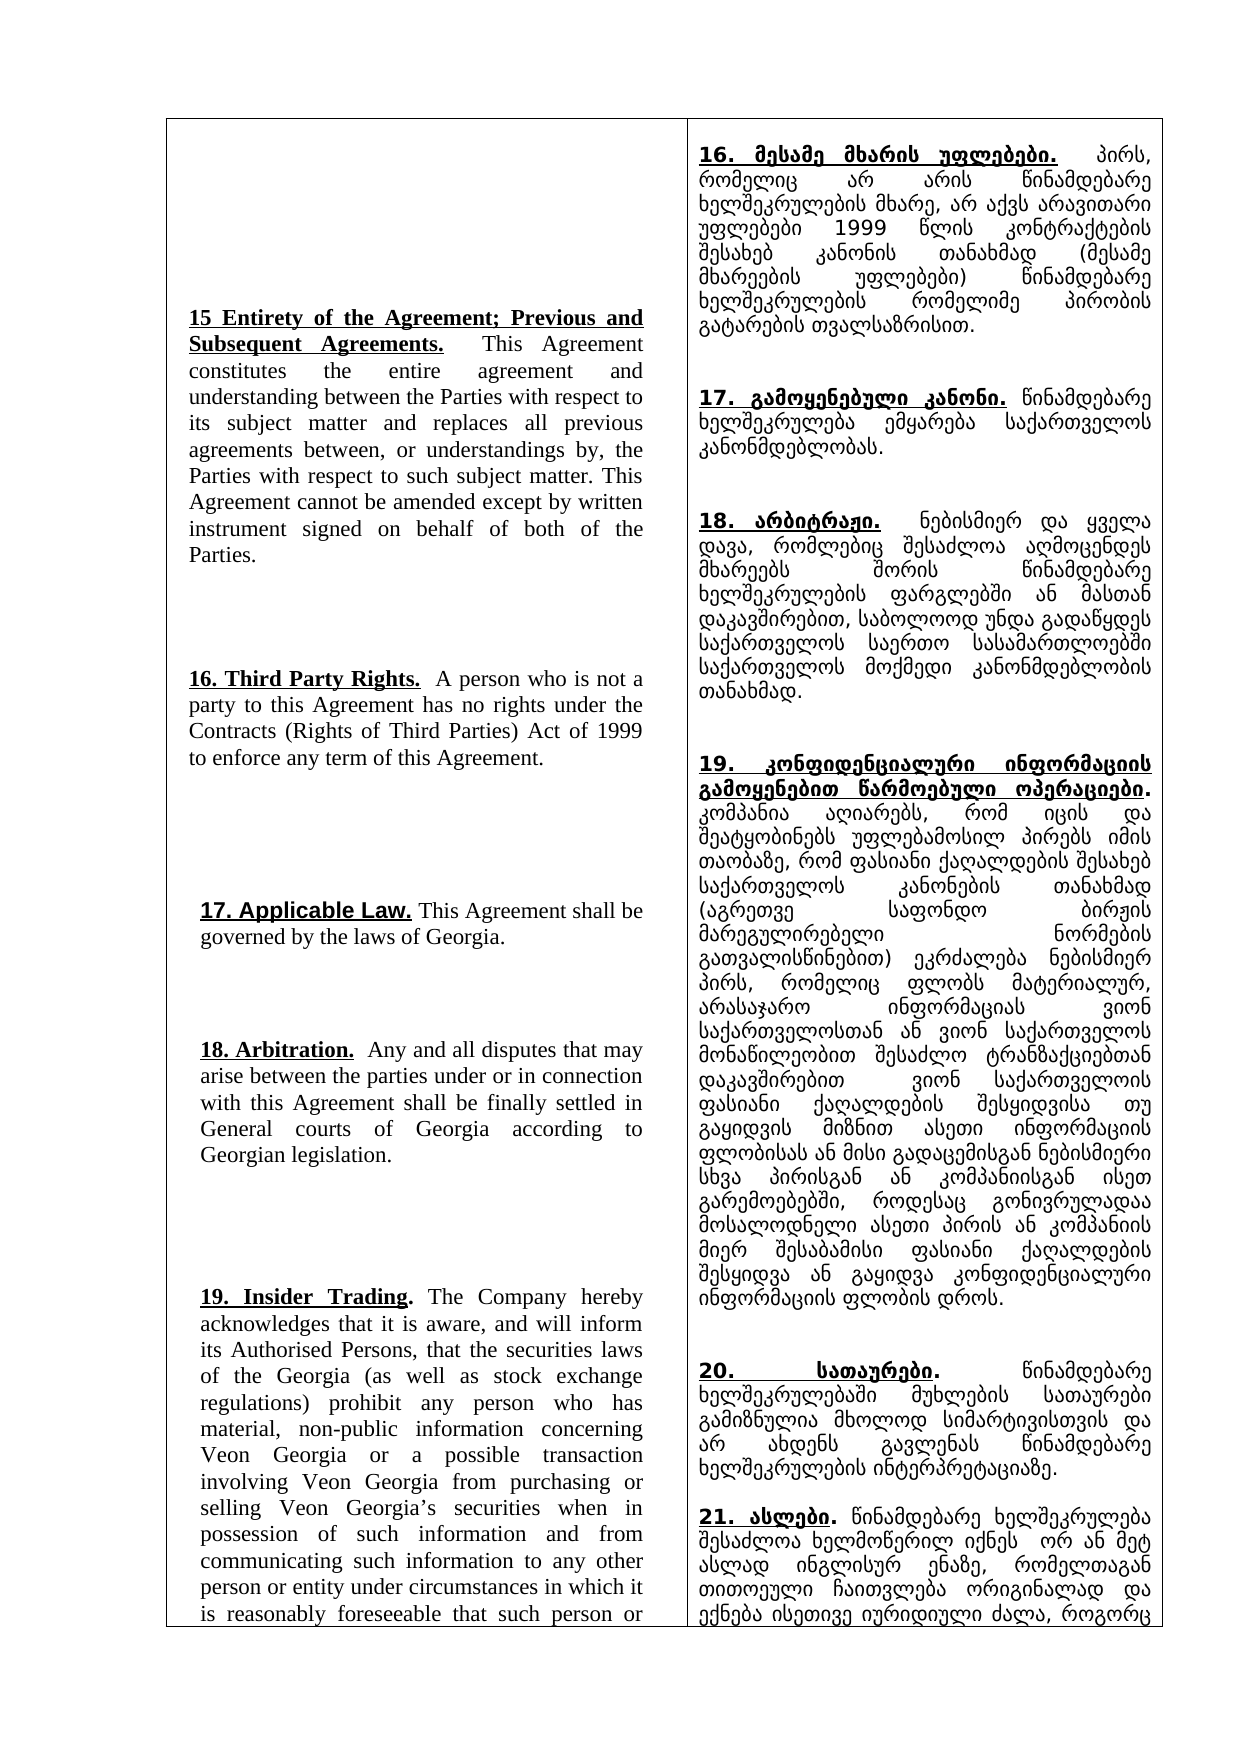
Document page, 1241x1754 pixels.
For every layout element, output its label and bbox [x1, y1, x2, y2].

table_header [688, 119, 1162, 1626]
table_header [167, 119, 687, 1626]
